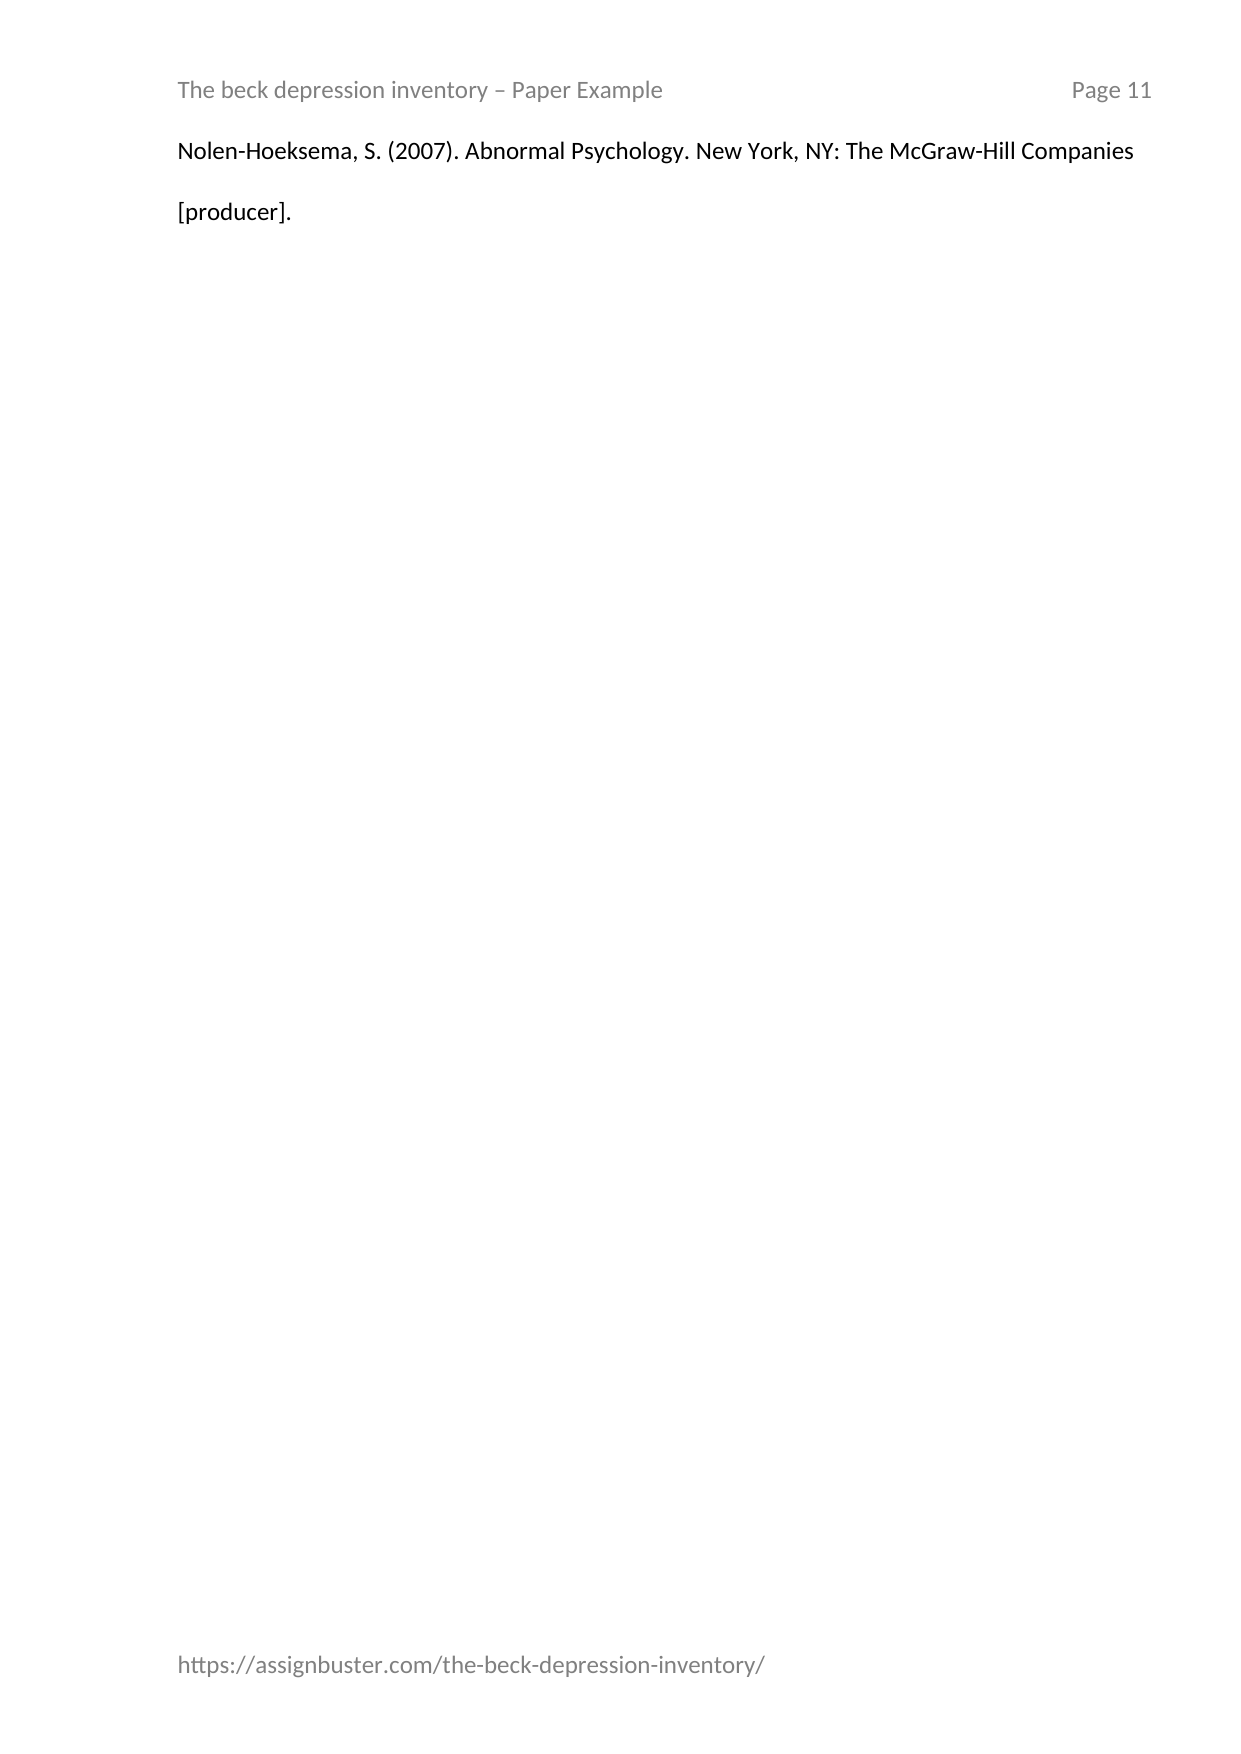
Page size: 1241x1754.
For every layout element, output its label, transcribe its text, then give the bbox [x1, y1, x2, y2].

text Nolen-Hoeksema, S. (2007). Abnormal Psychology. New York, NY: The McGraw-Hill Companies [producer]. [177, 135, 1152, 226]
